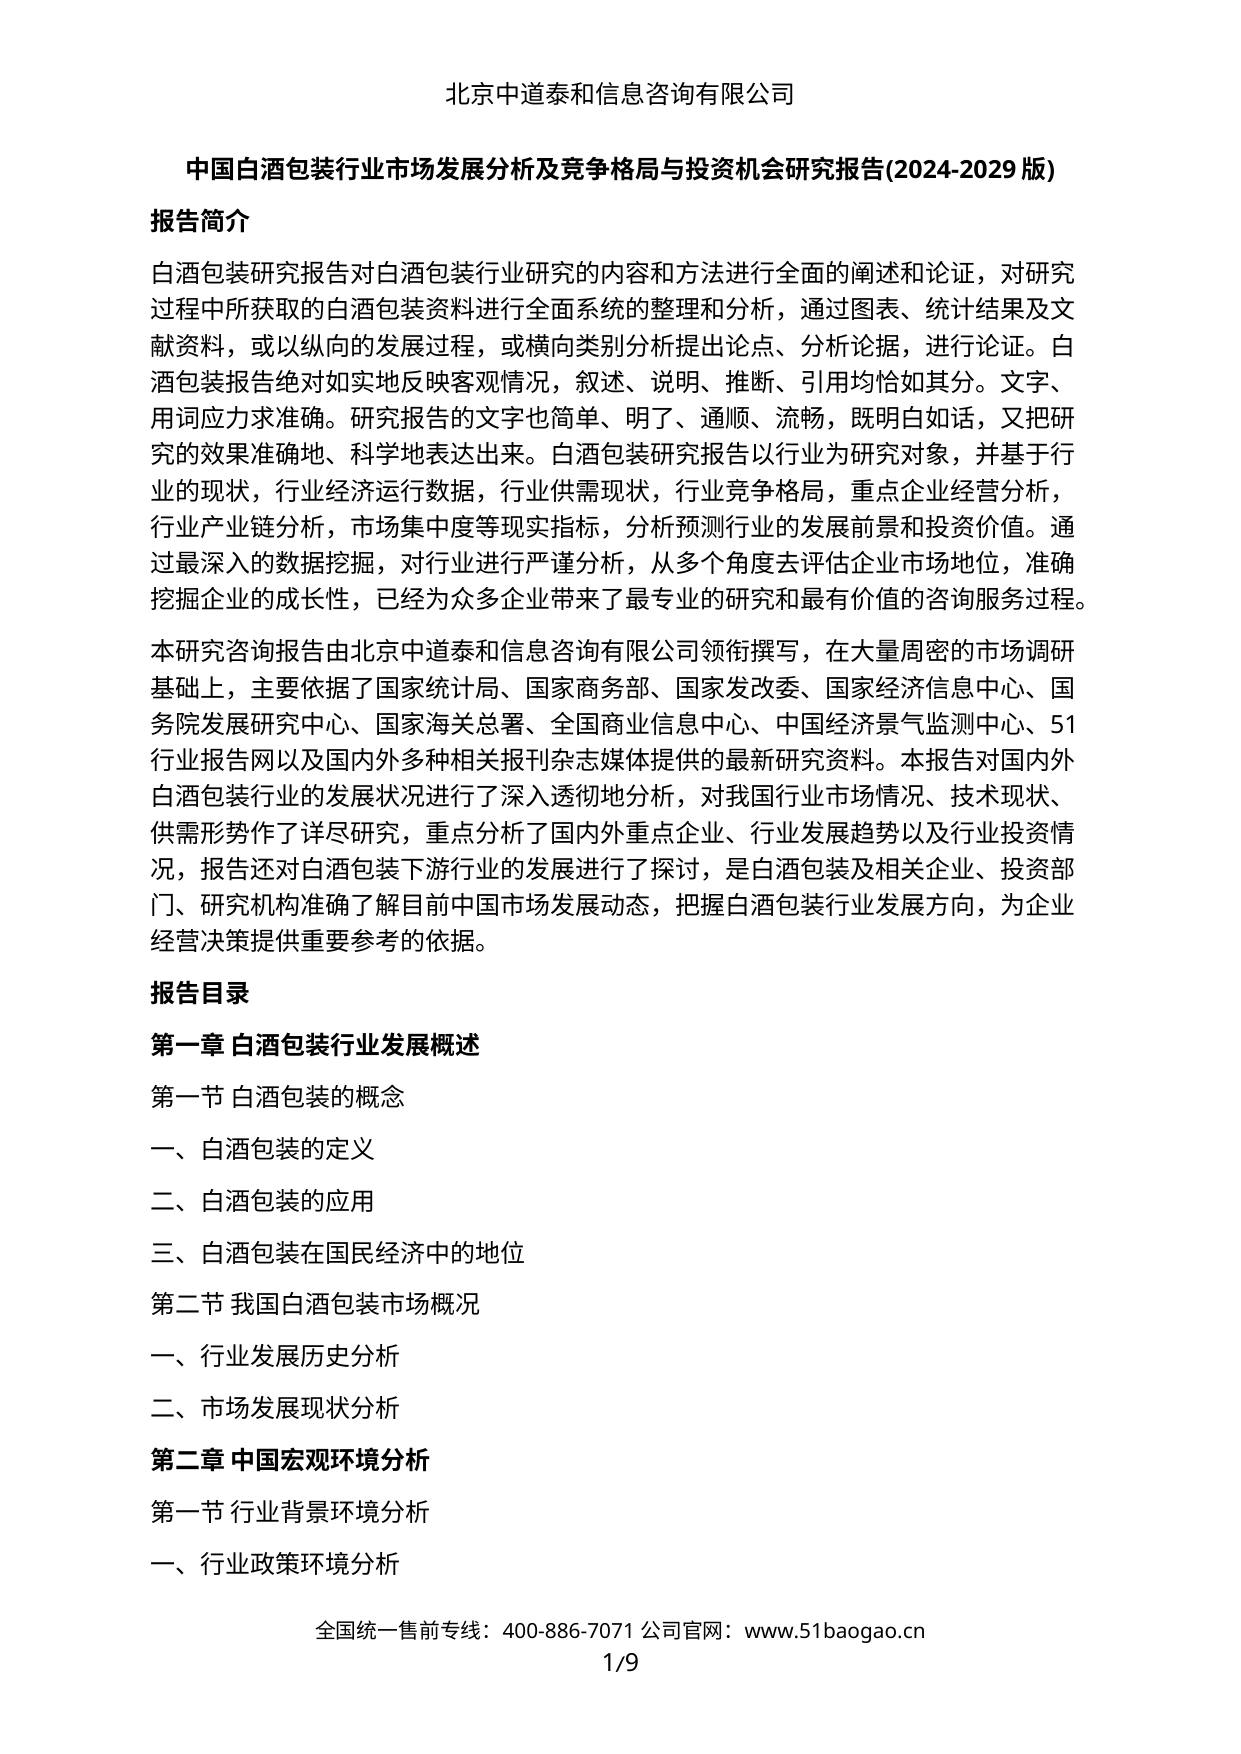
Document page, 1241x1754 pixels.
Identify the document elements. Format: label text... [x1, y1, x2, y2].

text 第二章 中国宏观环境分析 [150, 1441, 1090, 1477]
text 本研究咨询报告由北京中道泰和信息咨询有限公司领衔撰写，在大量周密的市场调研基础上，主要依据了国家统计局、国家商务部、国家发改委、国家经济信息中心、国务院发展研究中心、国家海关总署、全国商业信息中心、中国经济景气监测中心、51行业报告网以及国内外多种相关报刊杂志媒体提供的最新研究资料。本报告对国内外白酒包装行业的发展状况进行了深入透彻地分析，对我国行业市场情况、技术现状、供需形势作了详尽研究，重点分析了国内外重点企业、行业发展趋势以及行业投资情况，报告还对白酒包装下游行业的发展进行了探讨，是白酒包装及相关企业、投资部门、研究机构准确了解目前中国市场发展动态，把握白酒包装行业发展方向，为企业经营决策提供重要参考的依据。 [150, 632, 1090, 958]
text 第一章 白酒包装行业发展概述 [150, 1026, 1090, 1062]
text 一、行业政策环境分析 [150, 1544, 1090, 1581]
text 白酒包装研究报告对白酒包装行业研究的内容和方法进行全面的阐述和论证，对研究过程中所获取的白酒包装资料进行全面系统的整理和分析，通过图表、统计结果及文献资料，或以纵向的发展过程，或横向类别分析提出论点、分析论据，进行论证。白酒包装报告绝对如实地反映客观情况，叙述、说明、推断、引用均恰如其分。文字、用词应力求准确。研究报告的文字也简单、明了、通顺、流畅，既明白如话，又把研究的效果准确地、科学地表达出来。白酒包装研究报告以行业为研究对象，并基于行业的现状，行业经济运行数据，行业供需现状，行业竞争格局，重点企业经营分析，行业产业链分析，市场集中度等现实指标，分析预测行业的发展前景和投资价值。通过最深入的数据挖掘，对行业进行严谨分析，从多个角度去评估企业市场地位，准确挖掘企业的成长性，已经为众多企业带来了最专业的研究和最有价值的咨询服务过程。 [150, 254, 1090, 616]
text 二、白酒包装的应用 [150, 1181, 1090, 1217]
text 第二节 我国白酒包装市场概况 [150, 1285, 1090, 1321]
text 三、白酒包装在国民经济中的地位 [150, 1233, 1090, 1269]
text 一、行业发展历史分析 [150, 1337, 1090, 1373]
text 报告目录 [150, 974, 1090, 1010]
text 第一节 行业背景环境分析 [150, 1492, 1090, 1529]
text 报告简介 [150, 202, 1090, 238]
text 一、白酒包装的定义 [150, 1129, 1090, 1166]
text 二、市场发展现状分析 [150, 1389, 1090, 1425]
text 中国白酒包装行业市场发展分析及竞争格局与投资机会研究报告(2024-2029版) [150, 150, 1090, 186]
text 第一节 白酒包装的概念 [150, 1077, 1090, 1114]
